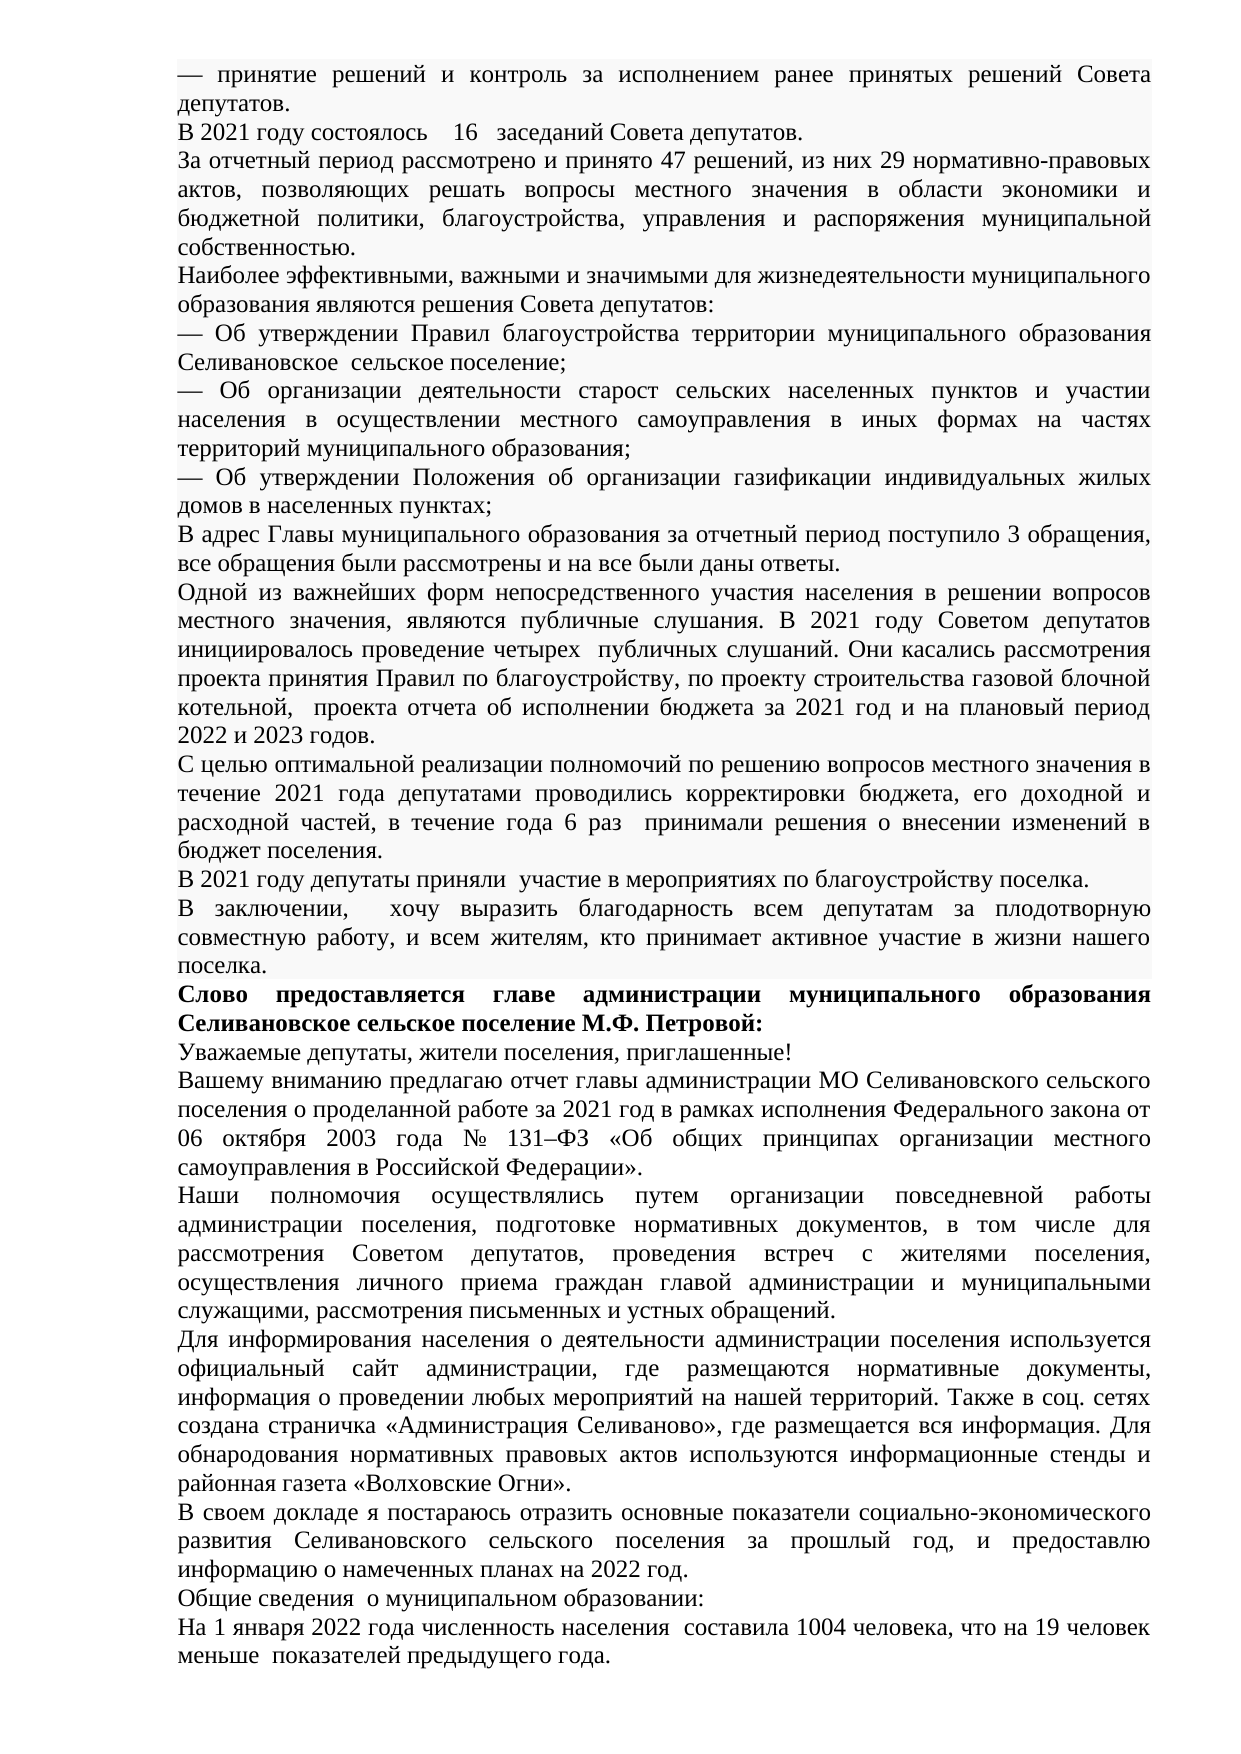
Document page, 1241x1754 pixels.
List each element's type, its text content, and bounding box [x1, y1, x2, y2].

text Одной из важнейших форм непосредственного участия населения в решении вопросов местного значения, являются публичные слушания. В 2021 году Советом депутатов инициировалось проведение четырех публичных слушаний. Они касались рассмотрения проекта принятия Правил по благоустройству, по проекту строительства газовой блочной котельной, проекта отчета об исполнении бюджета за 2021 год и на плановый период 2022 и 2023 годов. [177, 577, 1152, 749]
text Наши полномочия осуществлялись путем организации повседневной работы администрации поселения, подготовке нормативных документов, в том числе для рассмотрения Советом депутатов, проведения встреч с жителями поселения, осуществления личного приема граждан главой администрации и муниципальными служащими, рассмотрения письменных и устных обращений. [177, 1180, 1152, 1324]
text Общие сведения о муниципальном образовании: [177, 1583, 1152, 1612]
text — Об организации деятельности старост сельских населенных пунктов и участии населения в осуществлении местного самоуправления в иных формах на частях территорий муниципального образования; [177, 375, 1152, 462]
text Для информирования населения о деятельности администрации поселения используется официальный сайт администрации, где размещаются нормативные документы, информация о проведении любых мероприятий на нашей территорий. Также в соц. сетях создана страничка «Администрация Селиваново», где размещается вся информация. Для обнародования нормативных правовых актов используются информационные стенды и районная газета «Волховские Огни». [177, 1324, 1152, 1497]
text Вашему вниманию предлагаю отчет главы администрации МО Селивановского сельского поселения о проделанной работе за 2021 год в рамках исполнения Федерального закона от 06 октября 2003 года № 131–ФЗ «Об общих принципах организации местного самоуправления в Российской Федерации». [177, 1065, 1152, 1180]
text В 2021 году состоялось 16 заседаний Совета депутатов. [177, 117, 1152, 145]
text С целью оптимальной реализации полномочий по решению вопросов местного значения в течение 2021 года депутатами проводились корректировки бюджета, его доходной и расходной частей, в течение года 6 раз принимали решения о внесении изменений в бюджет поселения. [177, 749, 1152, 864]
text — Об утверждении Положения об организации газификации индивидуальных жилых домов в населенных пунктах; [177, 462, 1152, 519]
text В заключении, хочу выразить благодарность всем депутатам за плодотворную совместную работу, и всем жителям, кто принимает активное участие в жизни нашего поселка. [177, 893, 1152, 979]
text В 2021 году депутаты приняли участие в мероприятиях по благоустройству поселка. [177, 864, 1152, 893]
text — Об утверждении Правил благоустройства территории муниципального образования Селивановское сельское поселение; [177, 318, 1152, 375]
text В адрес Главы муниципального образования за отчетный период поступило 3 обращения, все обращения были рассмотрены и на все были даны ответы. [177, 519, 1152, 577]
text В своем докладе я постараюсь отразить основные показатели социально-экономического развития Селивановского сельского поселения за прошлый год, и предоставлю информацию о намеченных планах на 2022 год. [177, 1497, 1152, 1583]
text На 1 января 2022 года численность населения составила 1004 человека, что на 19 человек меньше показателей предыдущего года. [177, 1612, 1152, 1669]
text Уважаемые депутаты, жители поселения, приглашенные! [177, 1037, 1152, 1065]
text — принятие решений и контроль за исполнением ранее принятых решений Совета депутатов. [177, 59, 1152, 117]
text За отчетный период рассмотрено и принято 47 решений, из них 29 нормативно-правовых актов, позволяющих решать вопросы местного значения в области экономики и бюджетной политики, благоустройства, управления и распоряжения муниципальной собственностью. [177, 145, 1152, 260]
text Наиболее эффективными, важными и значимыми для жизнедеятельности муниципального образования являются решения Совета депутатов: [177, 260, 1152, 318]
text Слово предоставляется главе администрации муниципального образования Селивановское сельское поселение М.Ф. Петровой: [177, 979, 1152, 1037]
